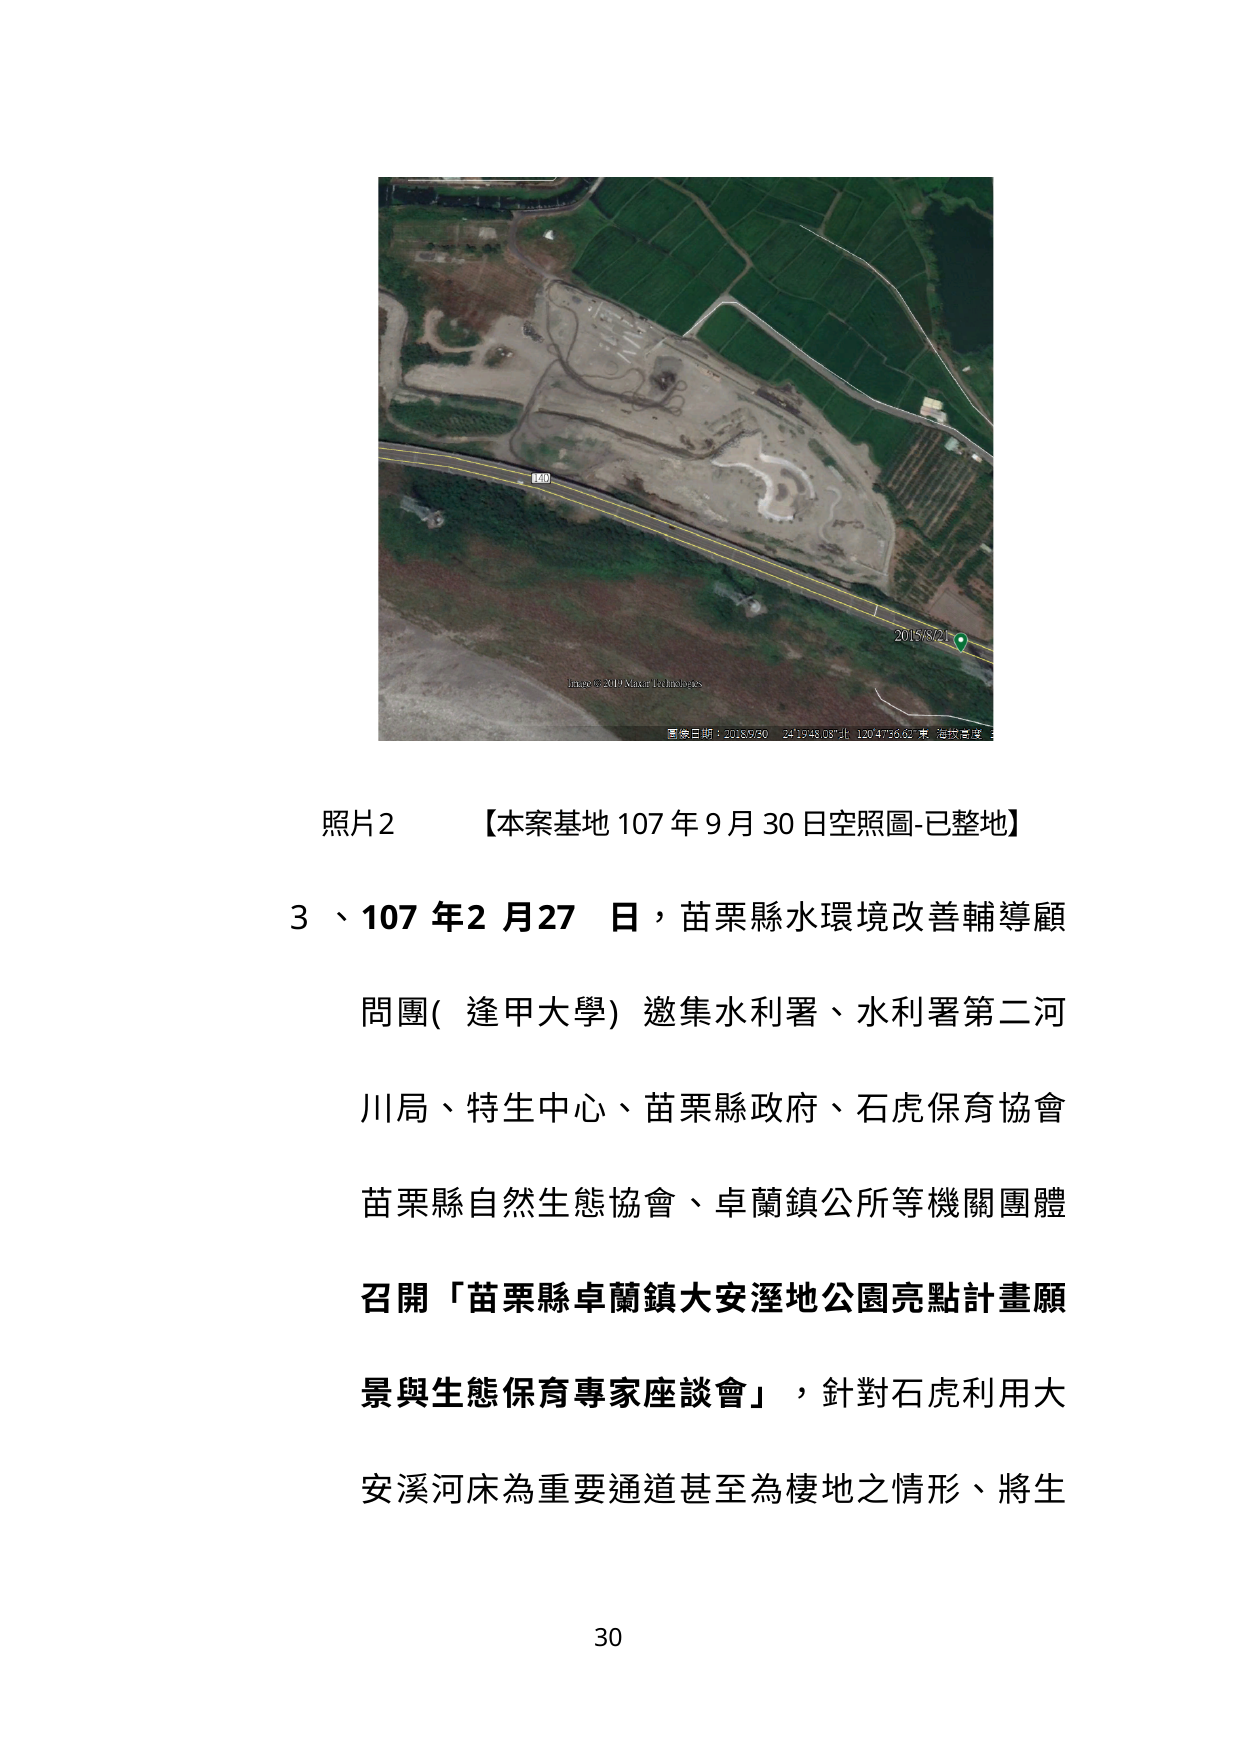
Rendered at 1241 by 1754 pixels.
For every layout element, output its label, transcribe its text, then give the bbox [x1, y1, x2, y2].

table_cell 【本案基地107年9月30日空照圖-已整地】 [278, 796, 1080, 868]
picture [378, 177, 994, 741]
table_cell [278, 177, 1080, 796]
